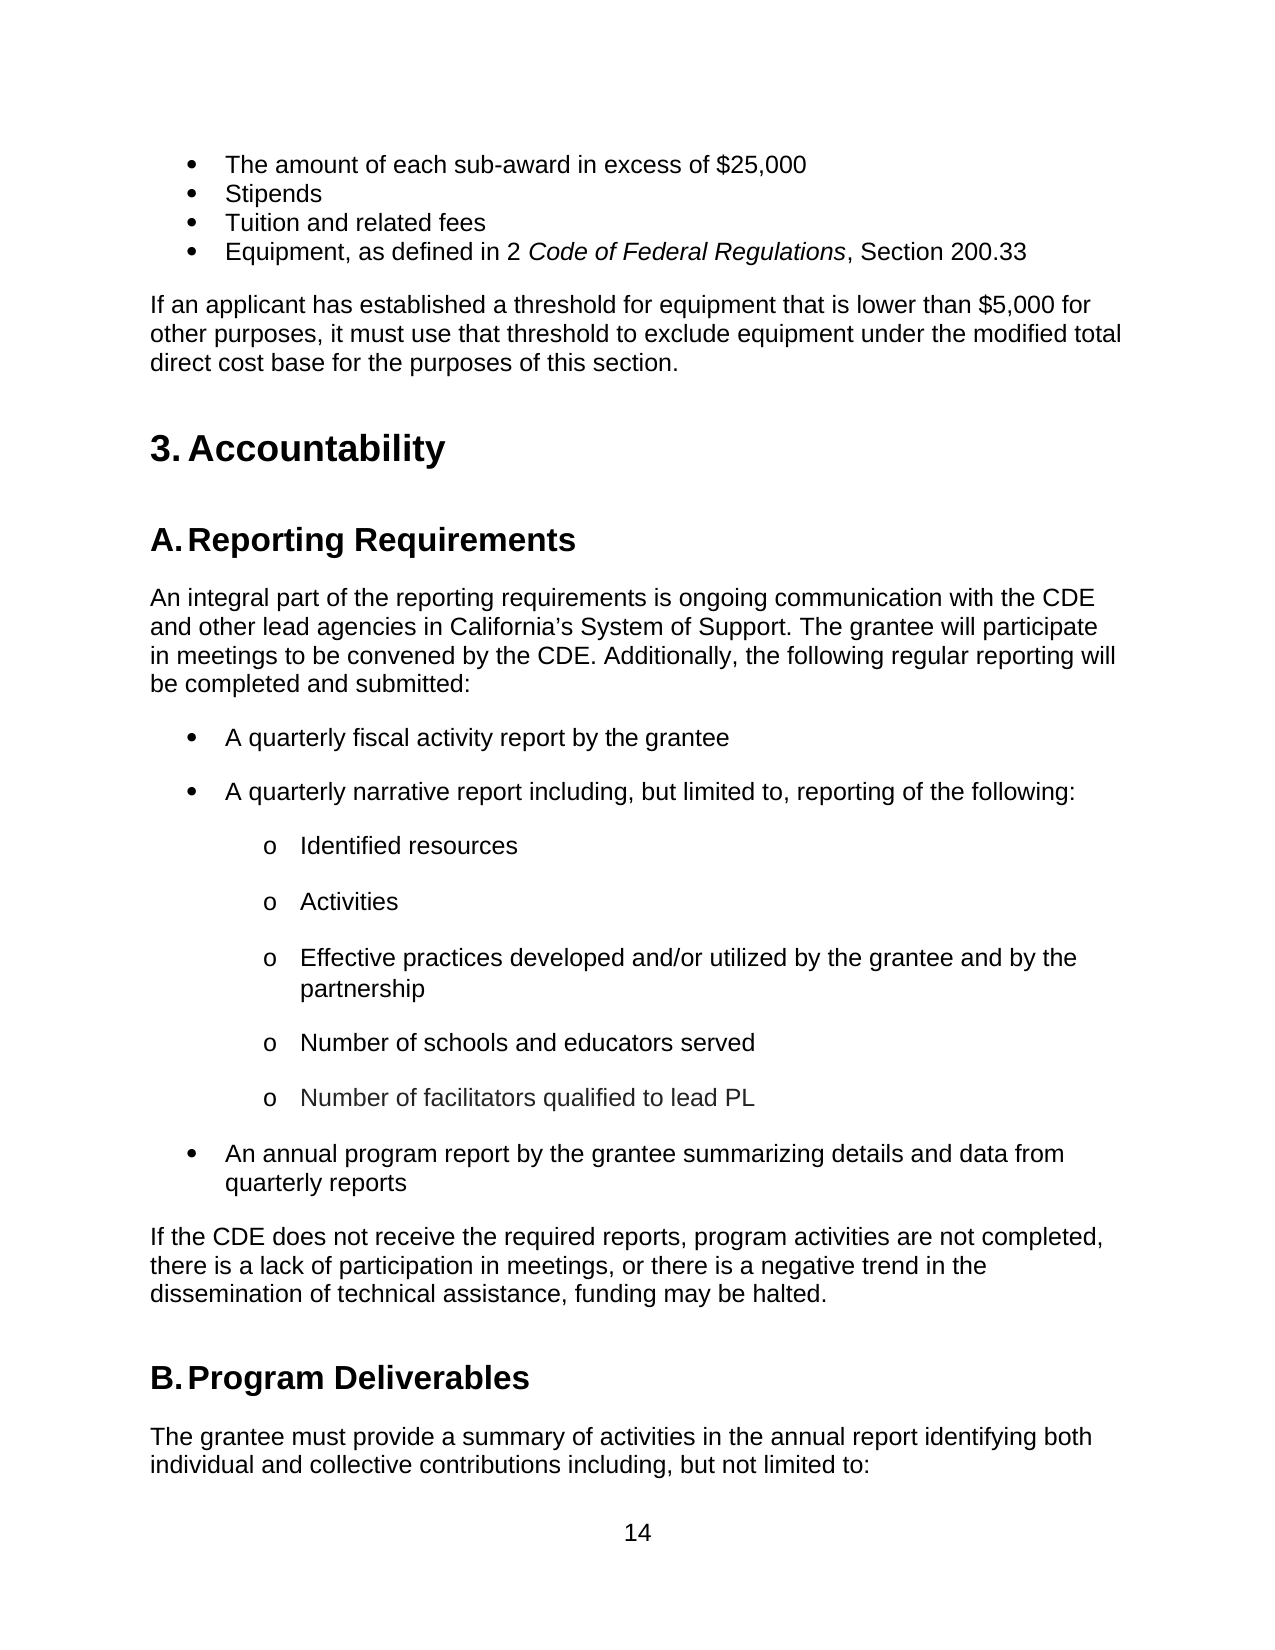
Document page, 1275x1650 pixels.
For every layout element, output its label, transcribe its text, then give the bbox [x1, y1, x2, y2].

list Activities [262, 887, 1125, 918]
list A quarterly fiscal activity report by the grantee [187, 723, 1125, 752]
list Stipends [187, 179, 1125, 208]
list An annual program report by the grantee summarizing details and data from quarterly reports [187, 1139, 1125, 1197]
list Tuition and related fees [187, 208, 1125, 237]
list Identified resources [262, 831, 1125, 862]
list Equipment, as defined in 2 Code of Federal Regulations, Section 200.33 [187, 237, 1125, 265]
text If the CDE does not receive the required reports, program activities are not completed, there is a lack of participation in meetings, or there is a negative trend in the dissemination of technical assistance, funding may be halted. [150, 1222, 1125, 1308]
subtitle Reporting Requirements [150, 520, 1125, 558]
text If an applicant has established a threshold for equipment that is lower than $5,000 for other purposes, it must use that threshold to exclude equipment under the modified total direct cost base for the purposes of this section. [150, 290, 1125, 377]
list Number of facilitators qualified to lead PL [262, 1083, 1125, 1114]
list Number of schools and educators served [262, 1027, 1125, 1058]
text The grantee must provide a summary of activities in the annual report identifying both individual and collective contributions including, but not limited to: [150, 1422, 1125, 1479]
subtitle Program Deliverables [150, 1358, 1125, 1397]
subtitle Accountability [150, 427, 1125, 470]
text An integral part of the reporting requirements is ongoing communication with the CDE and other lead agencies in California’s System of Support. The grantee will participate in meetings to be convened by the CDE. Additionally, the following regular reporting will be completed and submitted: [150, 583, 1125, 698]
list A quarterly narrative report including, but limited to, reporting of the following: [187, 777, 1125, 806]
list Effective practices developed and/or utilized by the grantee and by the partnership [262, 943, 1125, 1002]
list The amount of each sub-award in excess of $25,000 [187, 150, 1125, 179]
